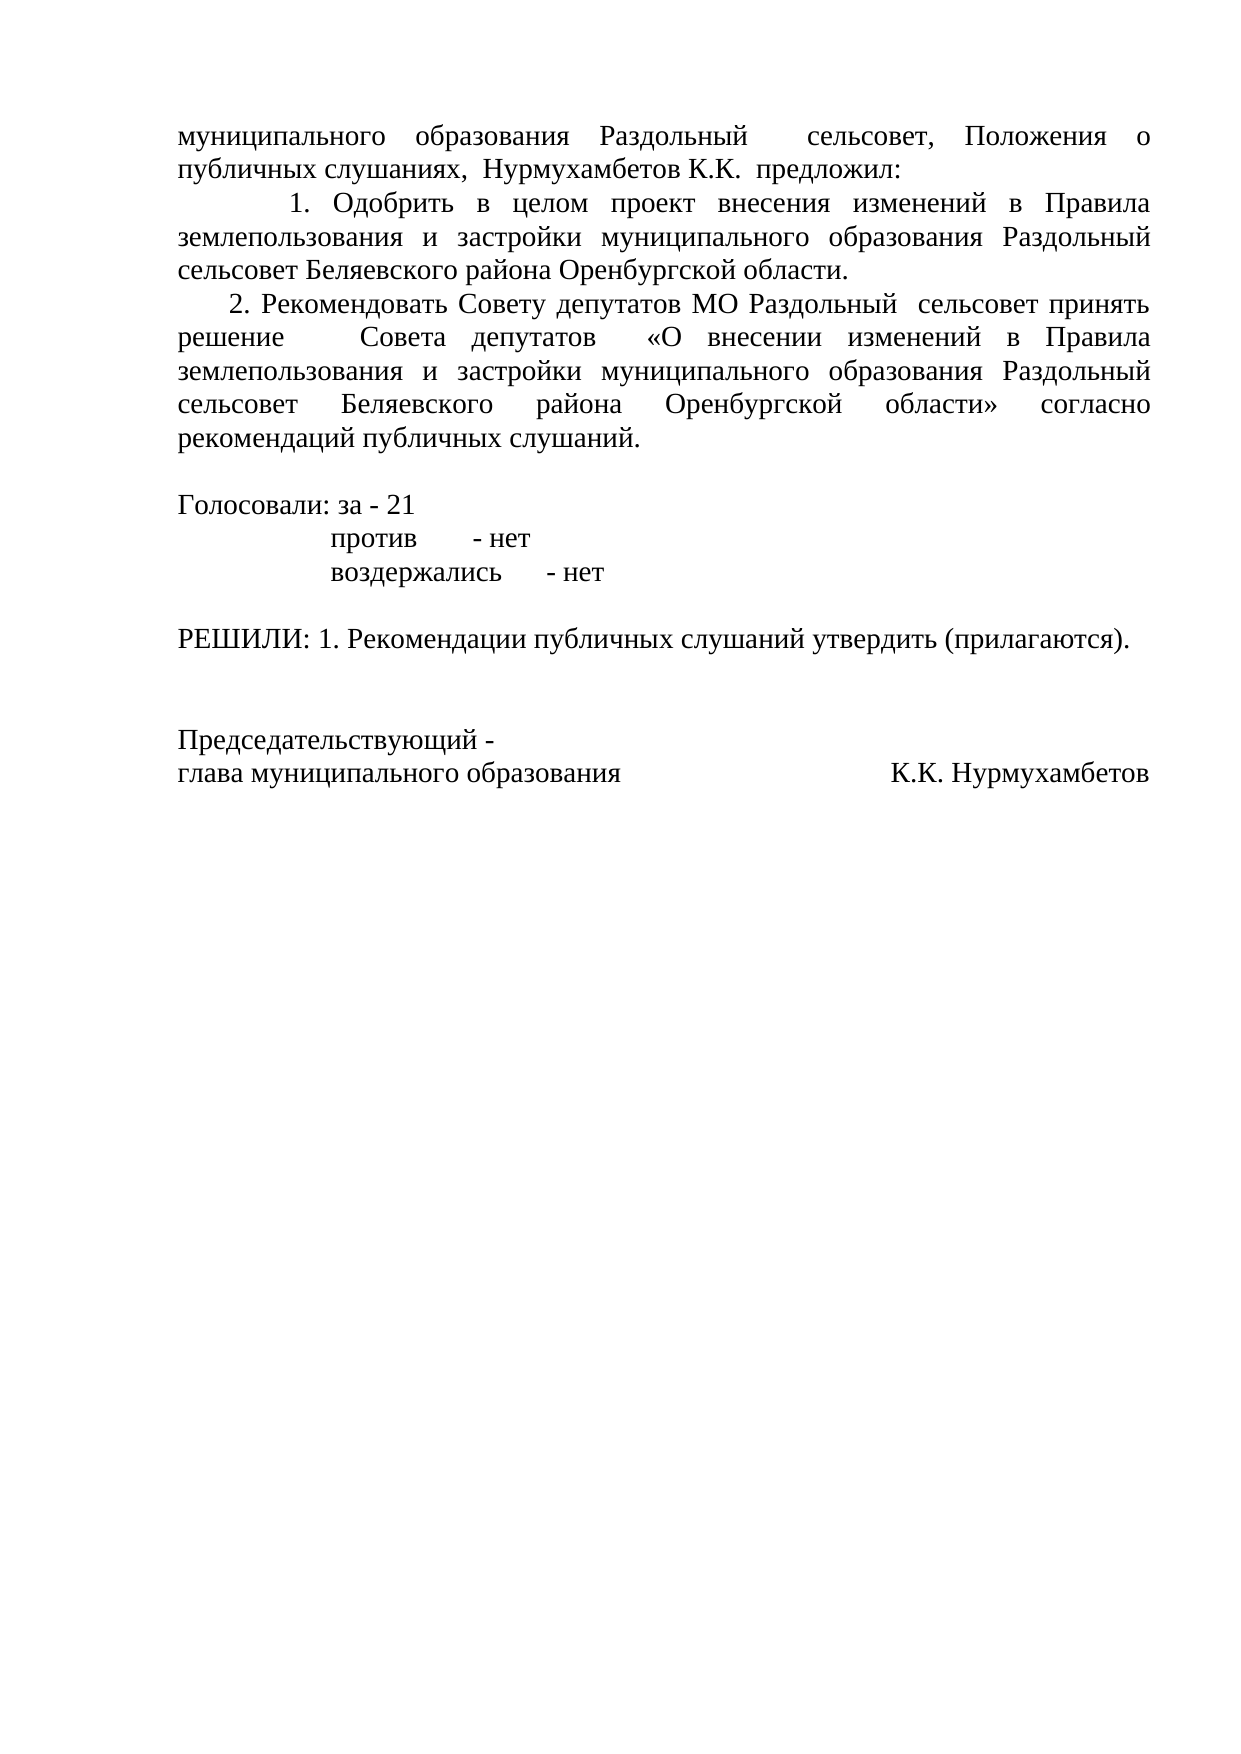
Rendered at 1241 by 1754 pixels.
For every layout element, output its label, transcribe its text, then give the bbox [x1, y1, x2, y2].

text глава муниципального образования К.К. Нурмухамбетов [177, 755, 1152, 789]
text 1. Одобрить в целом проект внесения изменений в Правила землепользования и застройки муниципального образования Раздольный сельсовет Беляевского района Оренбургской области. [177, 185, 1152, 286]
text Председательствующий - [177, 722, 1152, 755]
text РЕШИЛИ: 1. Рекомендации публичных слушаний утвердить (прилагаются). [177, 621, 1152, 655]
text воздержались - нет [177, 554, 1152, 588]
text Голосовали: за - 21 [177, 487, 1152, 521]
text против - нет [177, 521, 1152, 554]
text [177, 118, 1152, 185]
text 2. Рекомендовать Совету депутатов МО Раздольный сельсовет принять решение Совета депутатов «О внесении изменений в Правила землепользования и застройки муниципального образования Раздольный сельсовет Беляевского района Оренбургской области» согласно рекомендаций публичных слушаний. [177, 286, 1152, 453]
